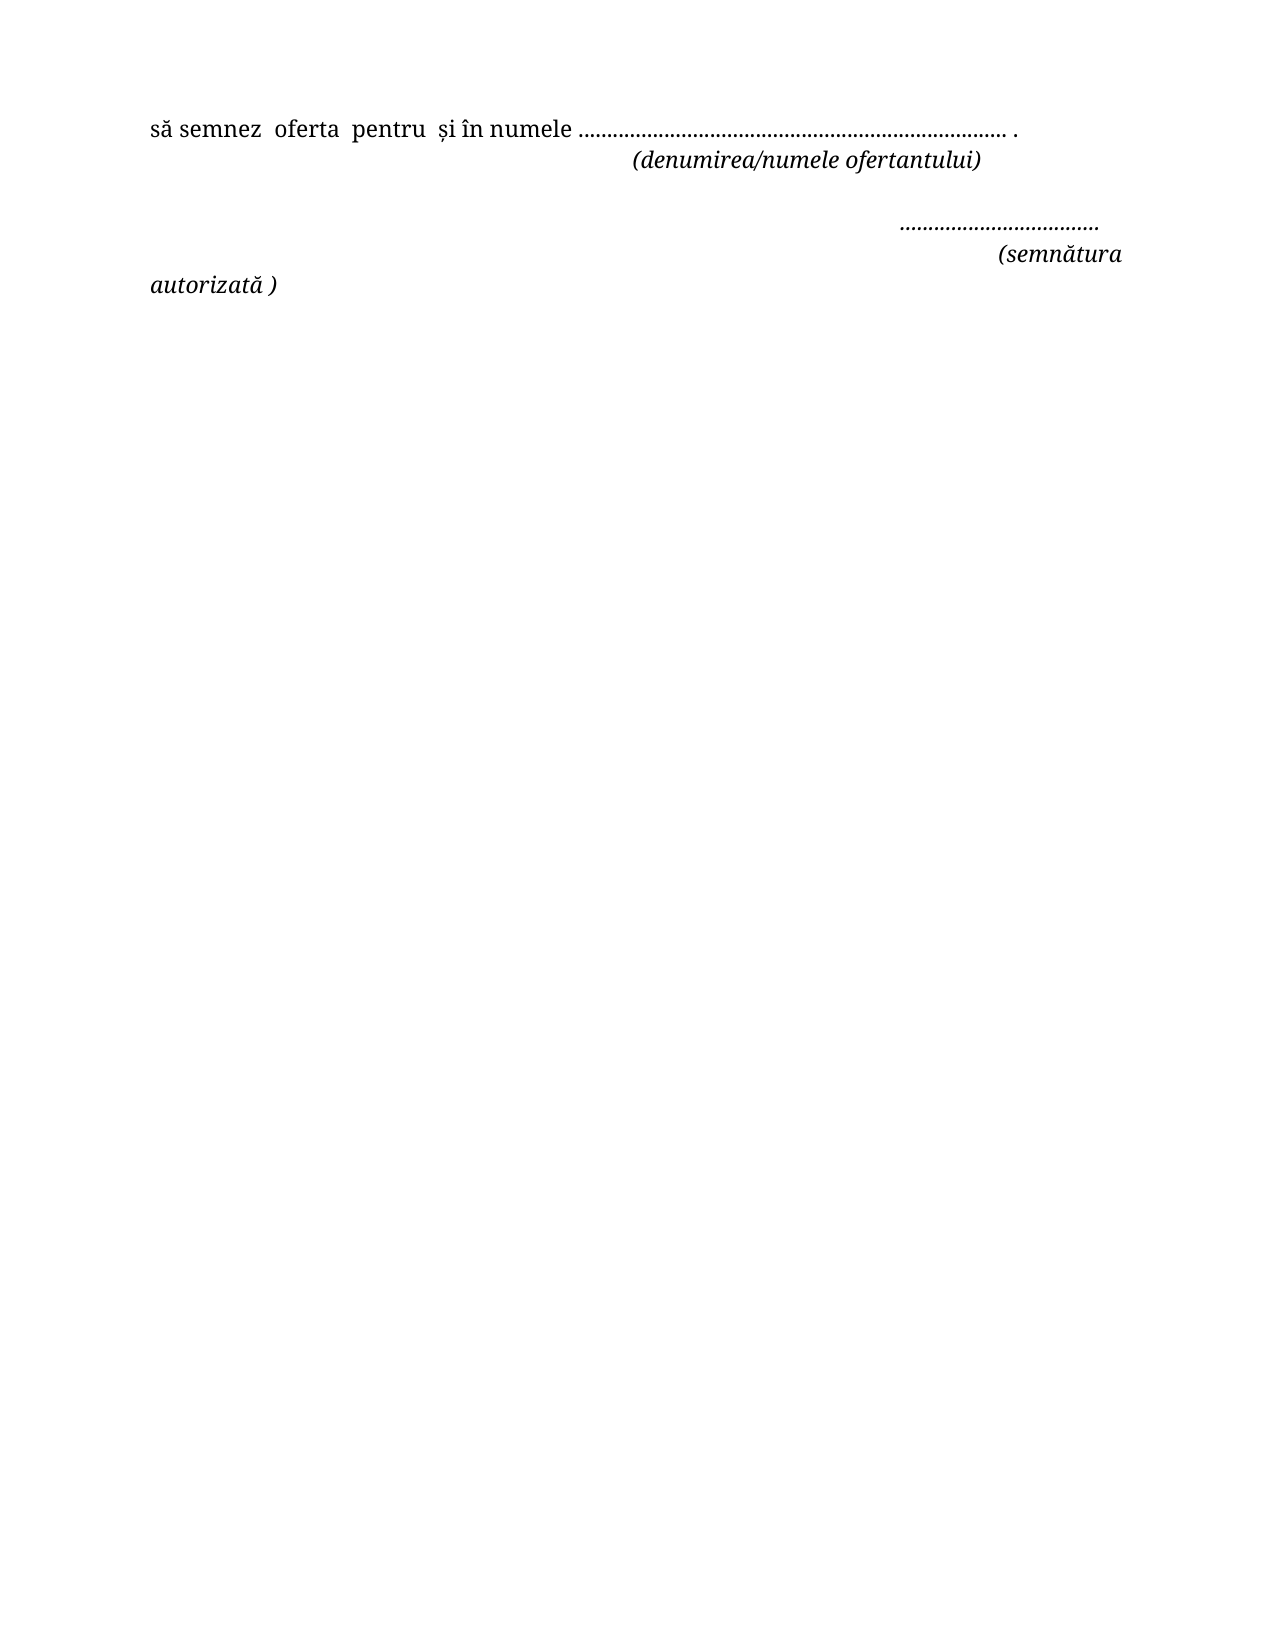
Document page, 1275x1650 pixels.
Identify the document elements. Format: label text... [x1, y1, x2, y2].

text să semnez oferta pentru și în numele ........................................................................... . [150, 112, 1125, 144]
text ................................... (semnătura autorizată ) [150, 206, 1125, 300]
text (denumirea/numele ofertantului) [150, 144, 1199, 175]
